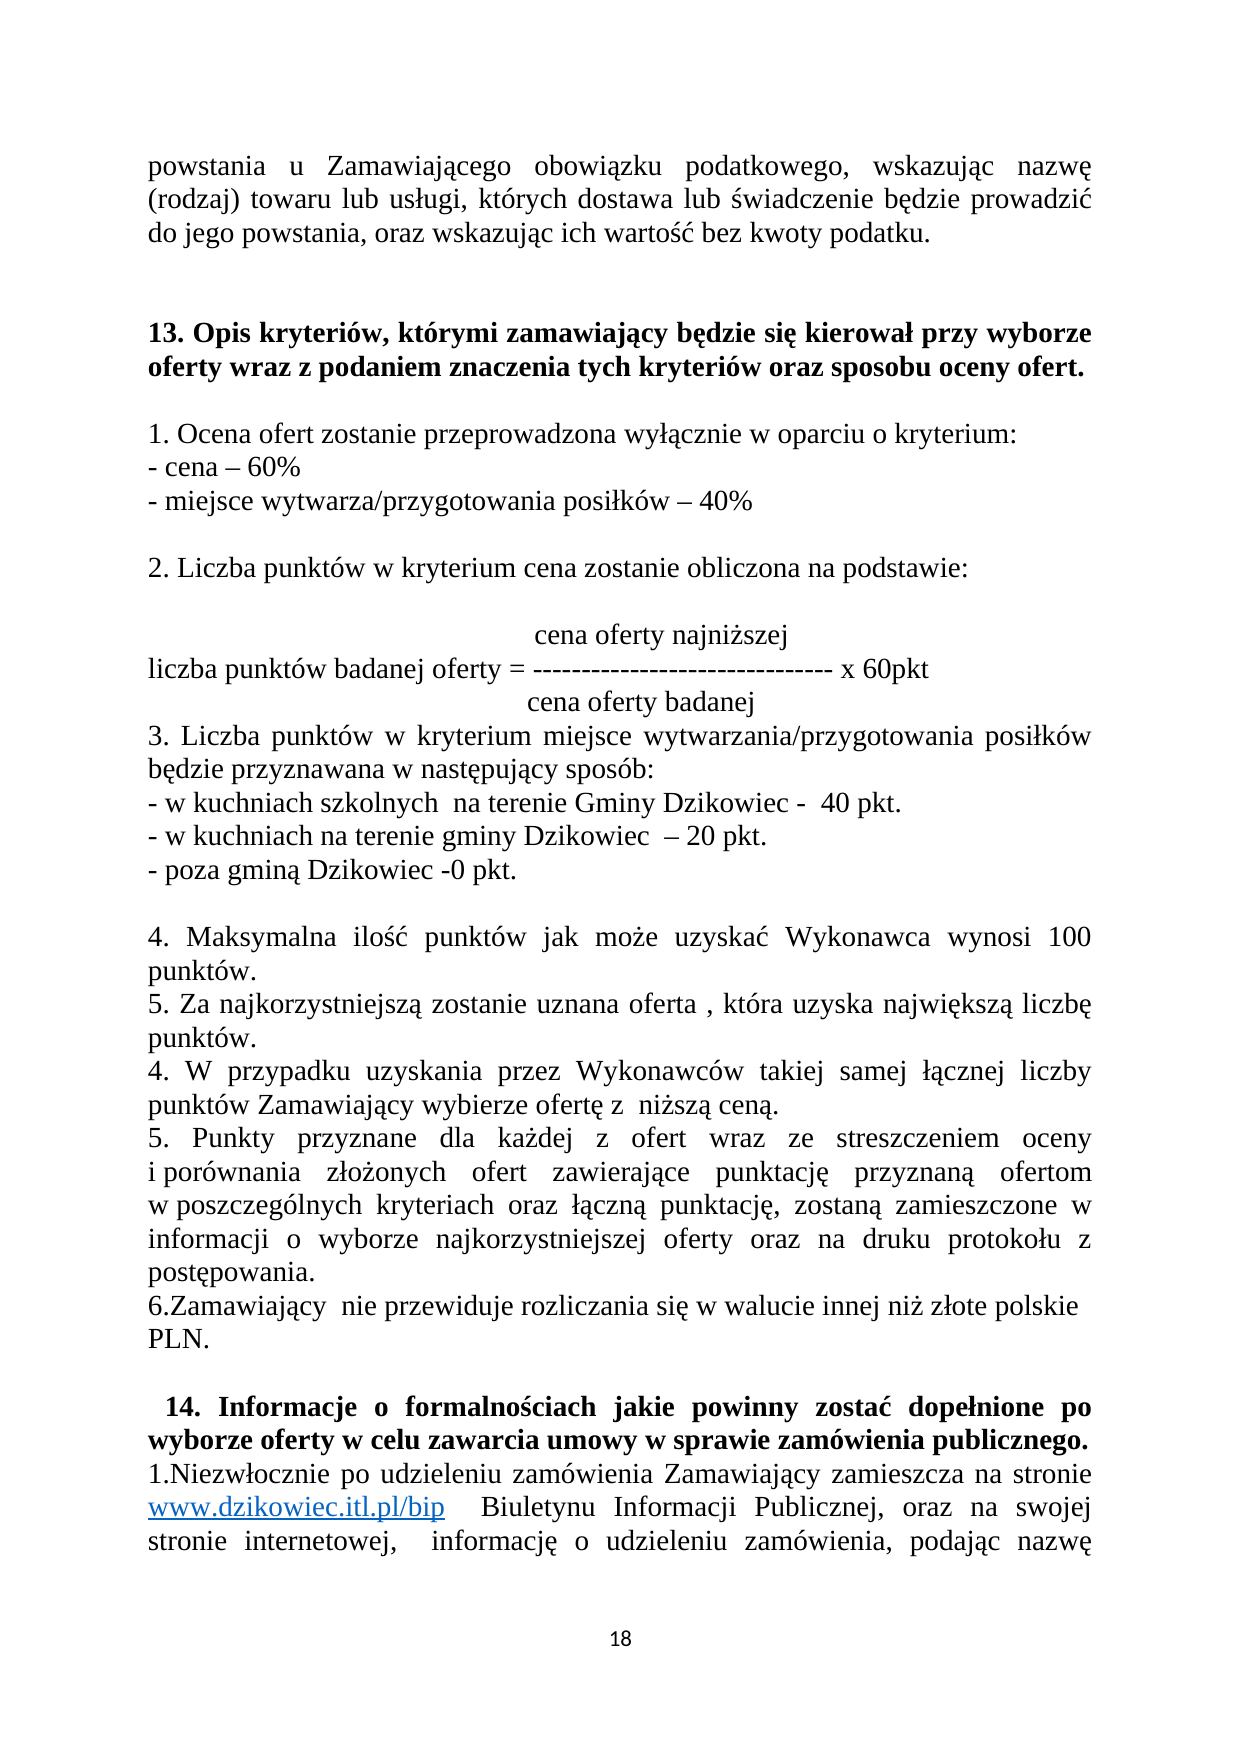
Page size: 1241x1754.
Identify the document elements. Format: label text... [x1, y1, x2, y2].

text - w kuchniach na terenie gminy Dzikowiec – 20 pkt. [148, 818, 1093, 852]
text cena oferty badanej [148, 684, 1093, 718]
text 4. W przypadku uzyskania przez Wykonawców takiej samej łącznej liczby punktów Zamawiający wybierze ofertę z niższą ceną. [148, 1053, 1093, 1120]
text 3. Liczba punktów w kryterium miejsce wytwarzania/przygotowania posiłków będzie przyznawana w następujący sposób: [148, 718, 1093, 785]
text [148, 1456, 1093, 1556]
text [148, 148, 1093, 248]
text 2. Liczba punktów w kryterium cena zostanie obliczona na podstawie: [148, 550, 1093, 584]
text - cena – 60% [148, 449, 1093, 483]
text 4. Maksymalna ilość punktów jak może uzyskać Wykonawca wynosi 100 punktów. [148, 919, 1093, 986]
text - poza gminą Dzikowiec -0 pkt. [148, 852, 1093, 886]
text 5. Za najkorzystniejszą zostanie uznana oferta , która uzyska największą liczbę punktów. [148, 986, 1093, 1053]
text liczba punktów badanej oferty = ------------------------------- x 60pkt [148, 651, 1093, 684]
text 6.Zamawiający nie przewiduje rozliczania się w walucie innej niż złote polskie PLN. [148, 1288, 1093, 1355]
text cena oferty najniższej [148, 617, 1093, 651]
text 14. Informacje o formalnościach jakie powinny zostać dopełnione po wyborze oferty w celu zawarcia umowy w sprawie zamówienia publicznego. [148, 1389, 1093, 1456]
text - miejsce wytwarza/przygotowania posiłków – 40% [148, 483, 1093, 517]
text 13. Opis kryteriów, którymi zamawiający będzie się kierował przy wyborze oferty wraz z podaniem znaczenia tych kryteriów oraz sposobu oceny ofert. [148, 315, 1093, 382]
text 1. Ocena ofert zostanie przeprowadzona wyłącznie w oparciu o kryterium: [148, 416, 1093, 449]
text - w kuchniach szkolnych na terenie Gminy Dzikowiec - 40 pkt. [148, 785, 1093, 818]
text 5. Punkty przyznane dla każdej z ofert wraz ze streszczeniem oceny i porównania złożonych ofert zawierające punktację przyznaną ofertom w poszczególnych kryteriach oraz łączną punktację, zostaną zamieszczone w informacji o wyborze najkorzystniejszej oferty oraz na druku protokołu z postępowania. [148, 1120, 1093, 1288]
